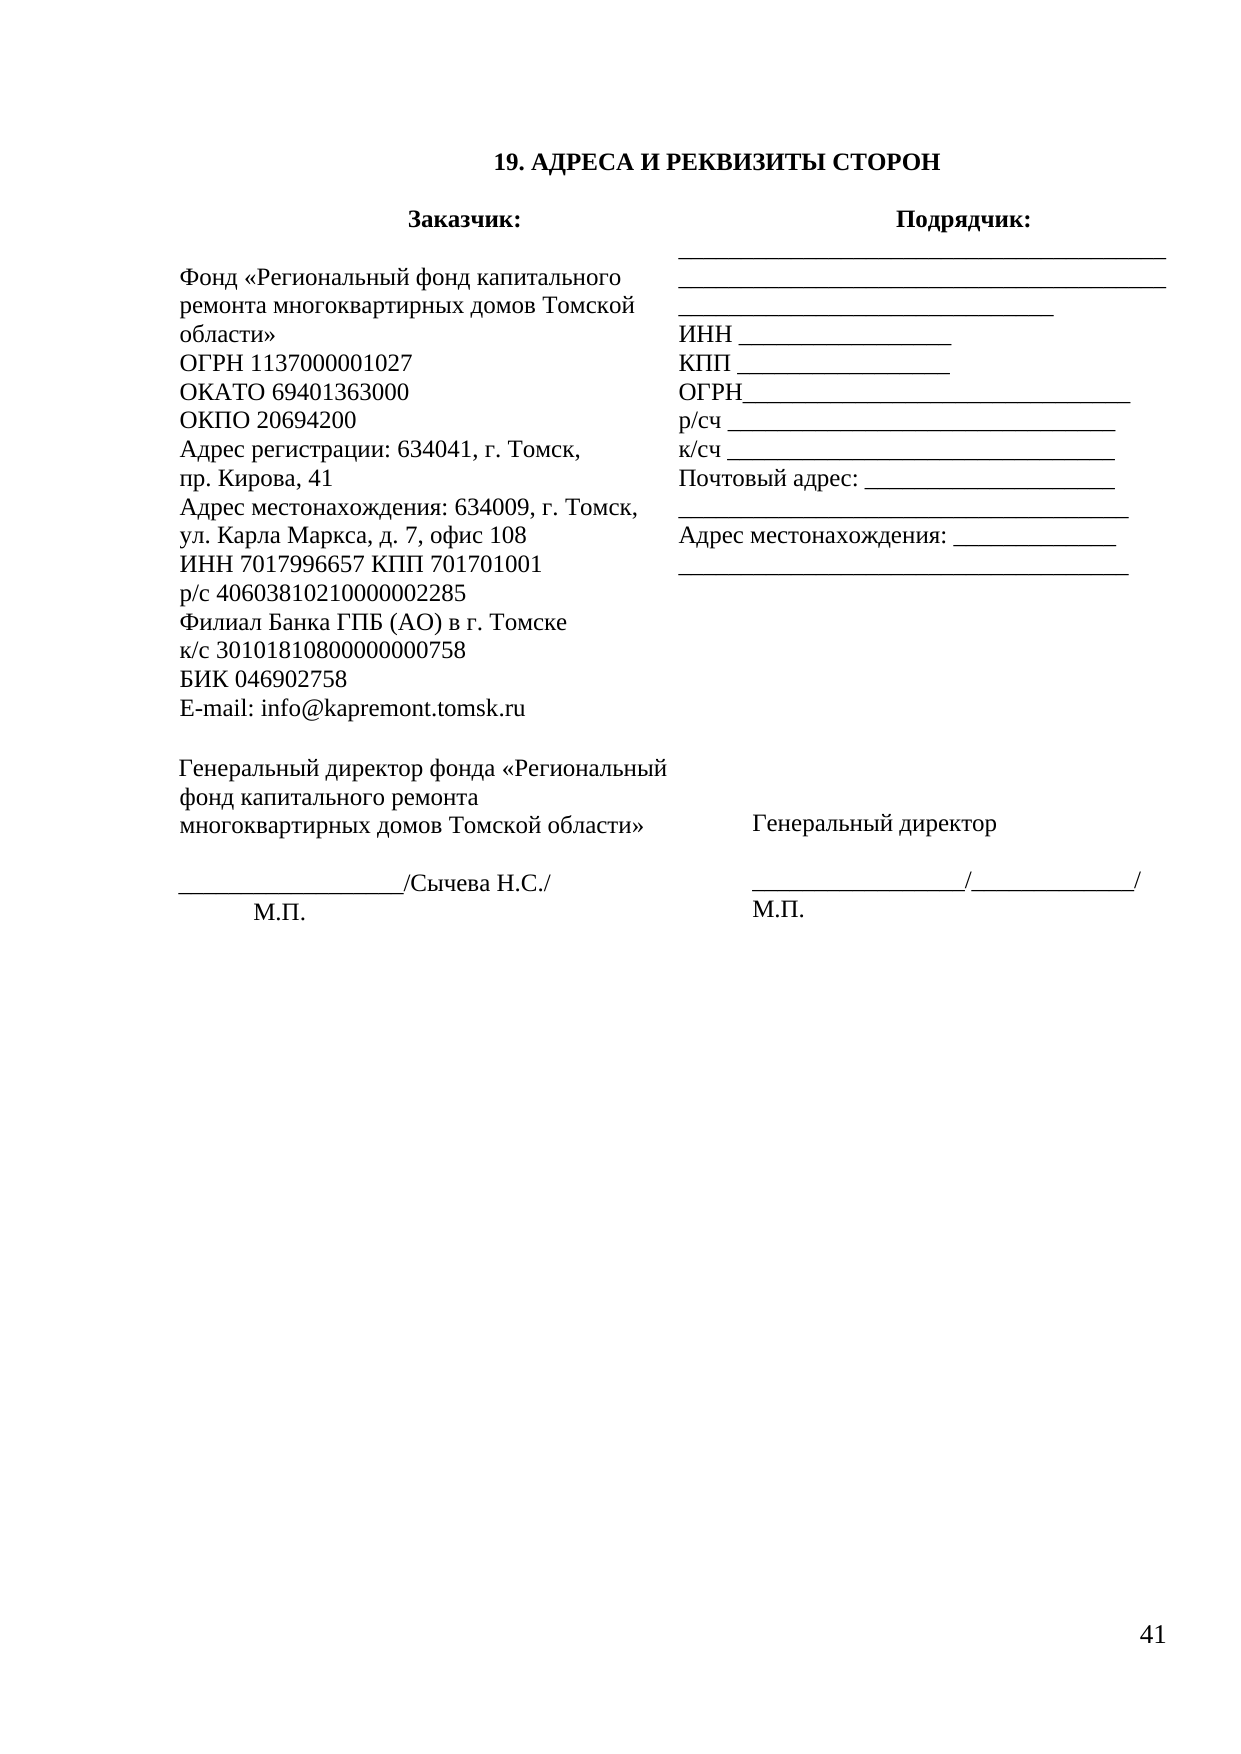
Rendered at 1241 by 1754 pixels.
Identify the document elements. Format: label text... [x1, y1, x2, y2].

table_header Подрядчик: ____________________________________________________________________________________________________________ ИНН _________________ КПП _________________ ОГРН_______________________________ р/сч _______________________________ к/сч _______________________________ Почтовый адрес: ____________________ ____________________________________ Адрес местонахождения: _____________ ____________________________________ Генеральный директор _________________/_____________/ М.П. [677, 204, 1176, 926]
table_header Заказчик: Фонд «Региональный фонд капитального ремонта многоквартирных домов Томской области» ОГРН 1137000001027 ОКАТО 69401363000 ОКПО 20694200 Адрес регистрации: 634041, г. Томск, пр. Кирова, 41 Адрес местонахождения: 634009, г. Томск, ул. Карла Маркса, д. 7, офис 108 ИНН 7017996657 КПП 701701001 р/с 40603810210000002285 Филиал Банка ГПБ (АО) в г. Томске к/с 30101810800000000758 БИК 046902758 Е-mail: info@kapremont.tomsk.ru Генеральный директор фонда «Региональный фонд капитального ремонта многоквартирных домов Томской области» __________________/Сычева Н.С./ М.П. [178, 204, 677, 926]
text 19. АДРЕСА И РЕКВИЗИТЫ СТОРОН [177, 147, 1182, 176]
